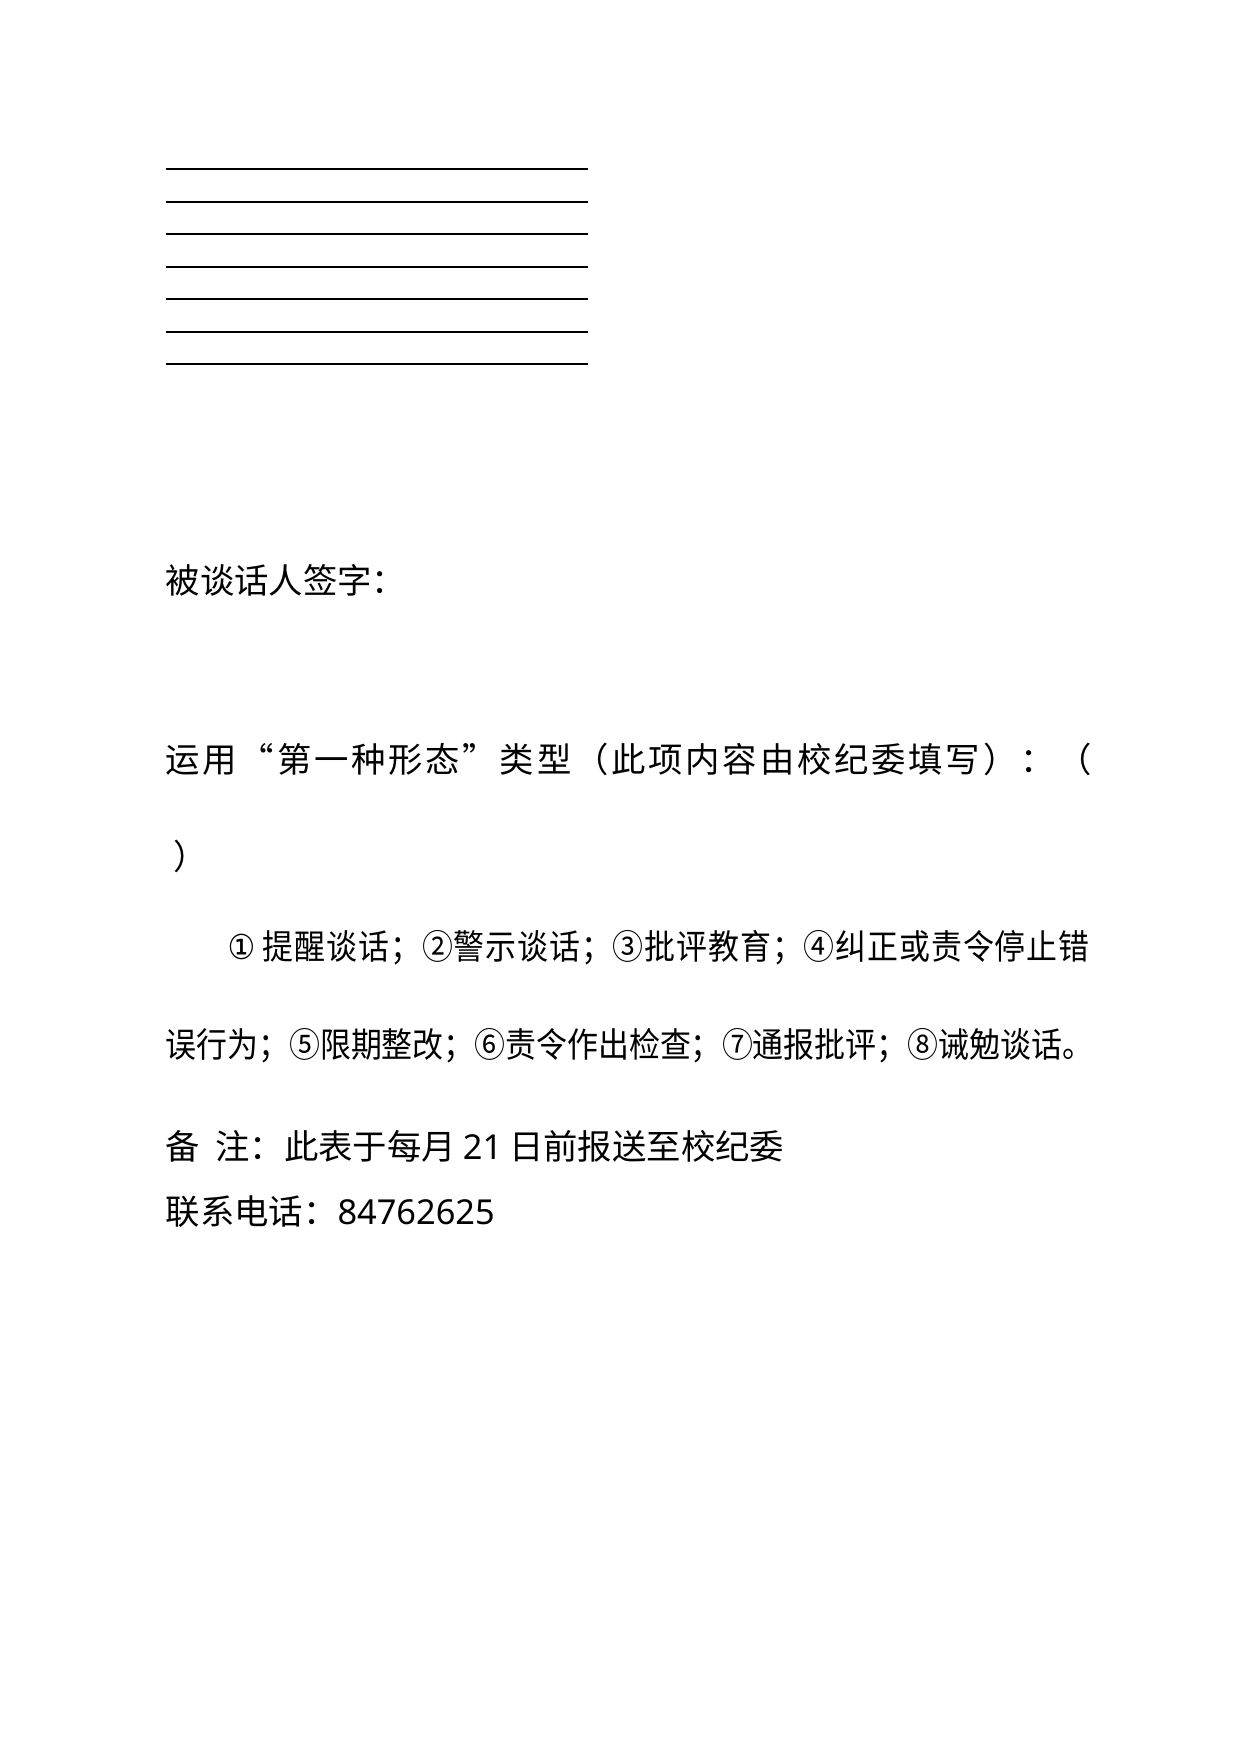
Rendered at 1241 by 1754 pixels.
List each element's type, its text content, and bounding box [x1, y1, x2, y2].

text 被谈话人签字： [165, 546, 1092, 611]
text 联系电话：84762625 [165, 1177, 1092, 1242]
text 备 注：此表于每月21日前报送至校纪委 [165, 1112, 1092, 1177]
text ①提醒谈话；②警示谈话；③批评教育；④纠正或责令停止错误行为；⑤限期整改；⑥责令作出检查；⑦通报批评；⑧诫勉谈话。 [165, 912, 1092, 1074]
text 运用“第一种形态”类型（此项内容由校纪委填写）：（ ） [165, 725, 1092, 887]
